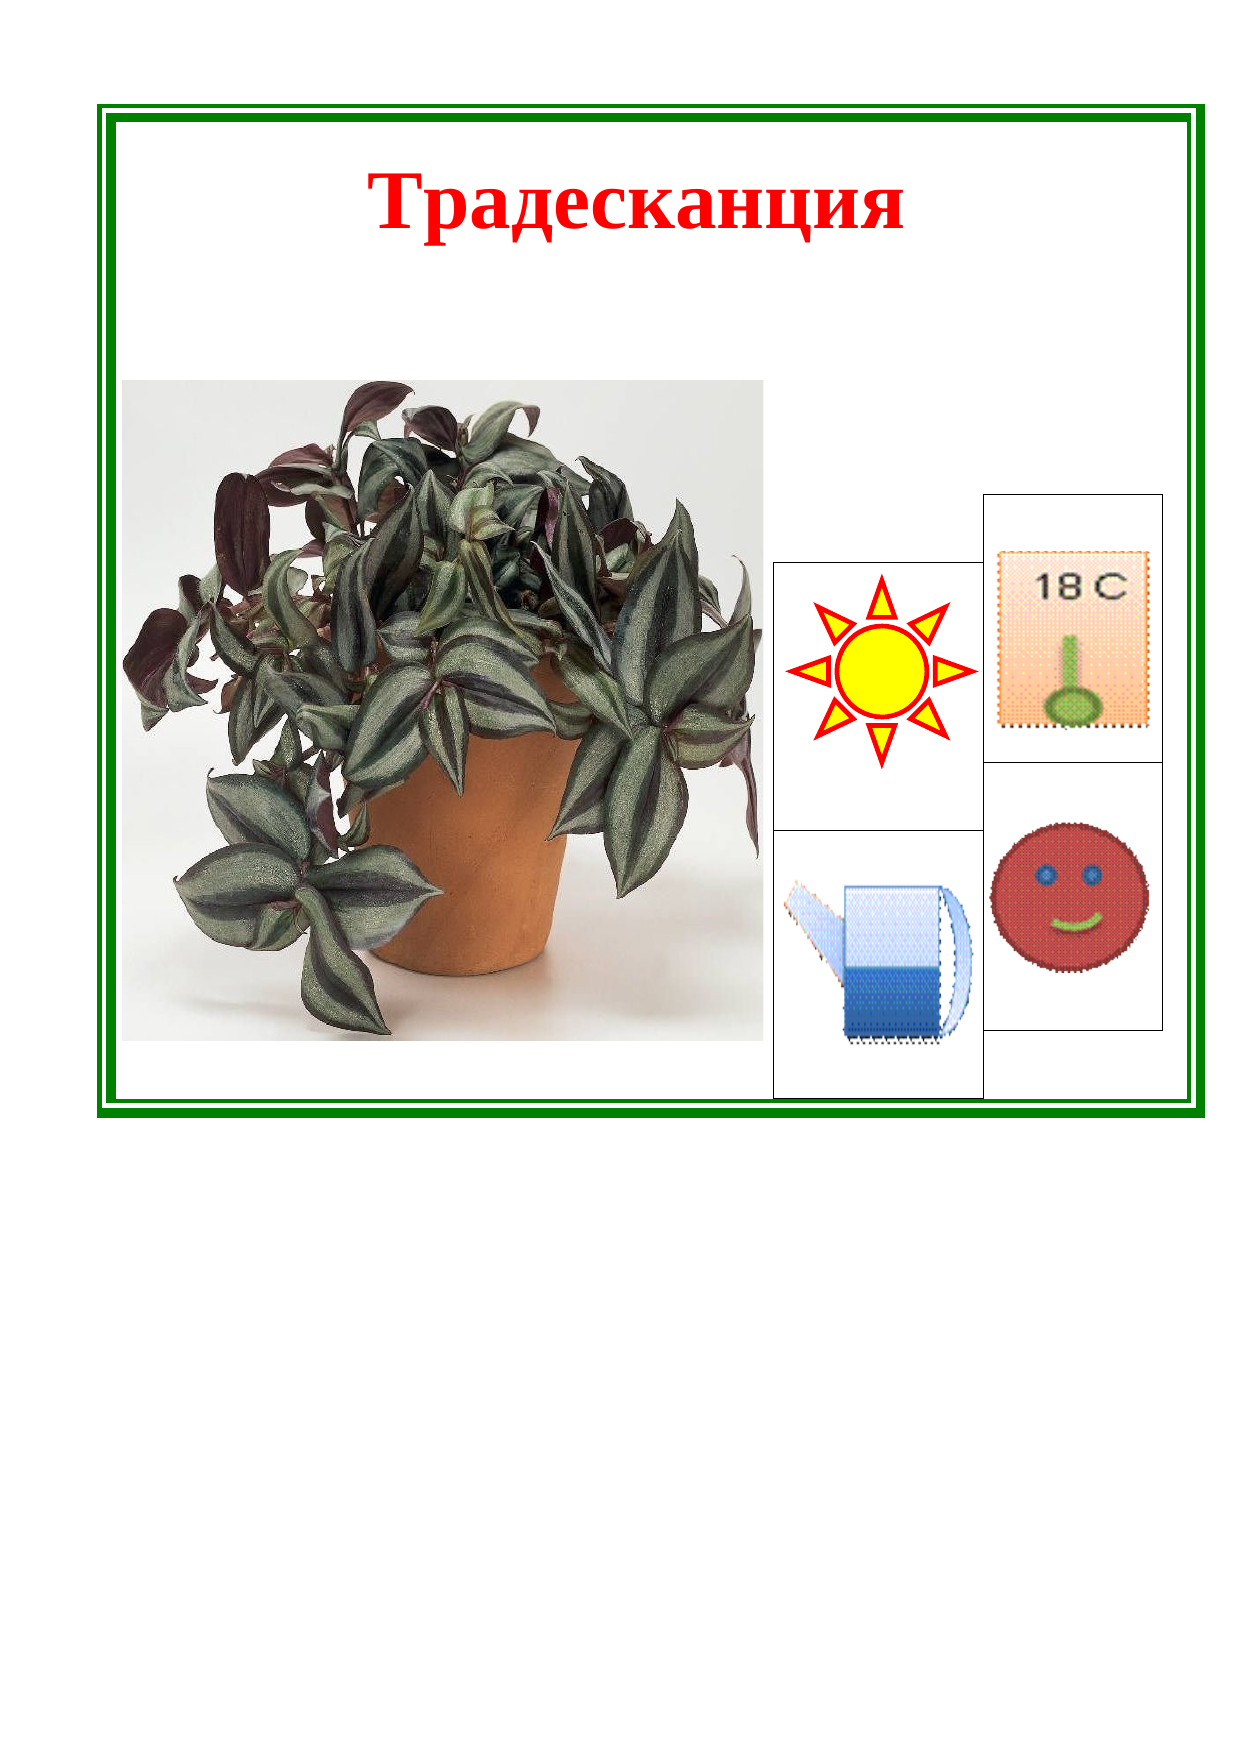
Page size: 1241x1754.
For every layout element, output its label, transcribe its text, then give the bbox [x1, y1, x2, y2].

picture [781, 878, 977, 1048]
table_header Традесканция [106, 108, 1196, 1099]
picture [989, 551, 1159, 737]
picture [989, 821, 1151, 973]
picture [122, 380, 764, 1041]
